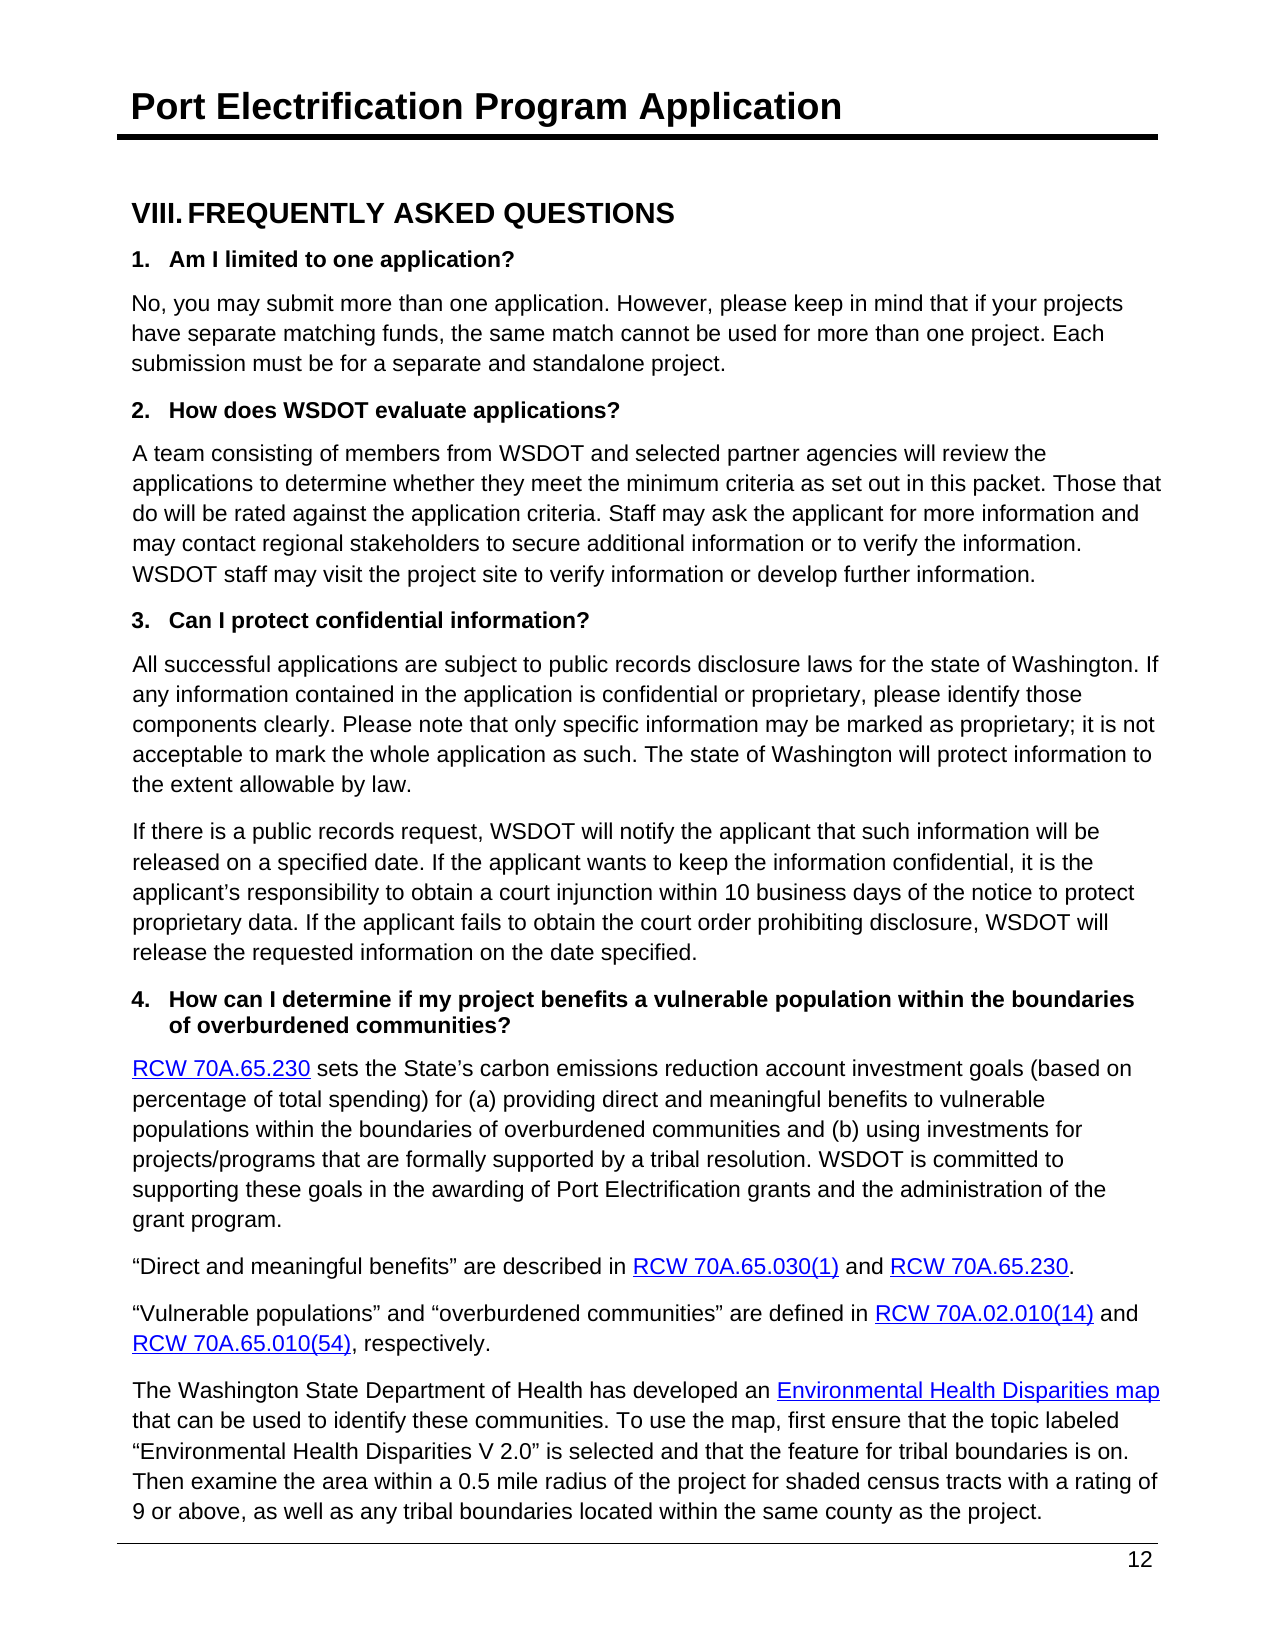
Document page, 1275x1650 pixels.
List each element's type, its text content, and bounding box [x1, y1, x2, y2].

text All successful applications are subject to public records disclosure laws for the state of Washington. If any information contained in the application is confidential or proprietary, please identify those components clearly. Please note that only specific information may be marked as proprietary; it is not acceptable to mark the whole application as such. The state of Washington will protect information to the extent allowable by law. [132, 651, 1162, 798]
subtitle How does WSDOT evaluate applications? [131, 397, 1162, 423]
subtitle Am I limited to one application? [131, 246, 1162, 273]
text No, you may submit more than one application. However, please keep in mind that if your projects have separate matching funds, the same match cannot be used for more than one project. Each submission must be for a separate and standalone project. [131, 289, 1162, 376]
text The Washington State Department of Health has developed an Environmental Health Disparities map that can be used to identify these communities. To use the map, first ensure that the topic labeled “Environmental Health Disparities V 2.0” is selected and that the feature for tribal boundaries is on. Then examine the area within a 0.5 mile radius of the project for shaded census tracts with a rating of 9 or above, as well as any tribal boundaries located within the same county as the project. [132, 1377, 1162, 1524]
text RCW 70A.65.230 sets the State’s carbon emissions reduction account investment goals (based on percentage of total spending) for (a) providing direct and meaningful benefits to vulnerable populations within the boundaries of overburdened communities and (b) using investments for projects/programs that are formally supported by a tribal resolution. WSDOT is committed to supporting these goals in the awarding of Port Electrification grants and the administration of the grant program. [132, 1055, 1162, 1233]
subtitle How can I determine if my project benefits a vulnerable population within the boundaries of overburdened communities? [131, 986, 1162, 1039]
text If there is a public records request, WSDOT will notify the applicant that such information will be released on a specified date. If the applicant wants to keep the information confidential, it is the applicant’s responsibility to obtain a court injunction within 10 business days of the notice to protect proprietary data. If the applicant fails to obtain the court order prohibiting disclosure, WSDOT will release the requested information on the date specified. [132, 818, 1162, 965]
text “Vulnerable populations” and “overburdened communities” are defined in RCW 70A.02.010(14) and RCW 70A.65.010(54), respectively. [132, 1300, 1162, 1357]
text A team consisting of members from WSDOT and selected partner agencies will review the applications to determine whether they meet the minimum criteria as set out in this packet. Those that do will be rated against the application criteria. Staff may ask the applicant for more information and may contact regional stakeholders to secure additional information or to verify the information. WSDOT staff may visit the project site to verify information or develop further information. [132, 440, 1162, 587]
subtitle Can I protect confidential information? [131, 607, 1162, 634]
list FREQUENTLY ASKED QUESTIONS [131, 196, 1162, 229]
text “Direct and meaningful benefits” are described in RCW 70A.65.030(1) and RCW 70A.65.230. [132, 1253, 1162, 1279]
